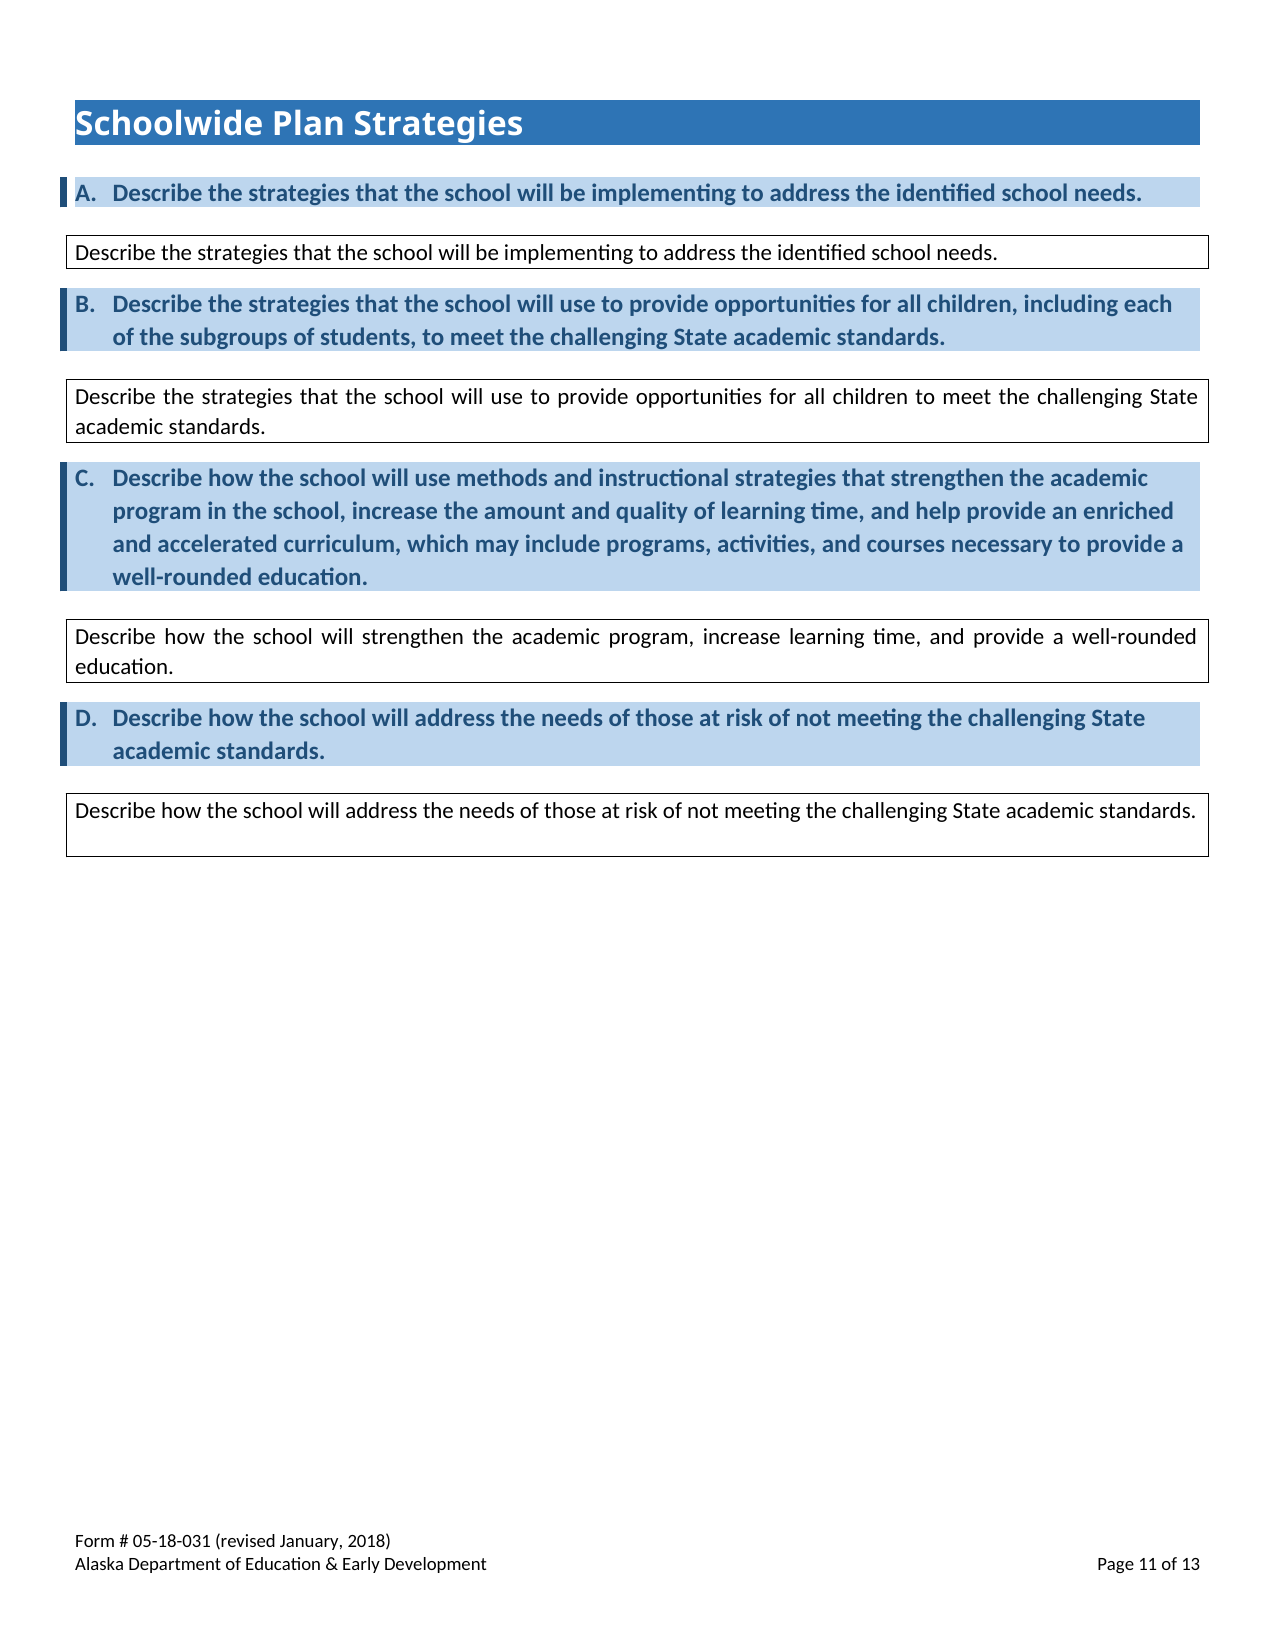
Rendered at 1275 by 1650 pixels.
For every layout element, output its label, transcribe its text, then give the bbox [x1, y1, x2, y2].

text Describe the strategies that the school will use to provide opportunities for all children to meet the challenging State academic standards. [67, 380, 1208, 442]
subtitle Schoolwide Plan Strategies [75, 100, 1200, 145]
list Describe the strategies that the school will be implementing to address the identified school needs. [75, 177, 1200, 207]
text Describe how the school will address the needs of those at risk of not meeting the challenging State academic standards. [67, 794, 1208, 856]
text Describe the strategies that the school will be implementing to address the identified school needs. [67, 236, 1208, 268]
text Describe how the school will strengthen the academic program, increase learning time, and provide a well-rounded education. [67, 620, 1208, 682]
text Describe how the school will address the needs of those at risk of not meeting the challenging State academic standards. [67, 702, 1200, 766]
text Describe the strategies that the school will use to provide opportunities for all children, including each of the subgroups of students, to meet the challenging State academic standards. [67, 288, 1200, 351]
text Describe how the school will use methods and instructional strategies that strengthen the academic program in the school, increase the amount and quality of learning time, and help provide an enriched and accelerated curriculum, which may include programs, activities, and courses necessary to provide a well-rounded education. [67, 462, 1200, 591]
